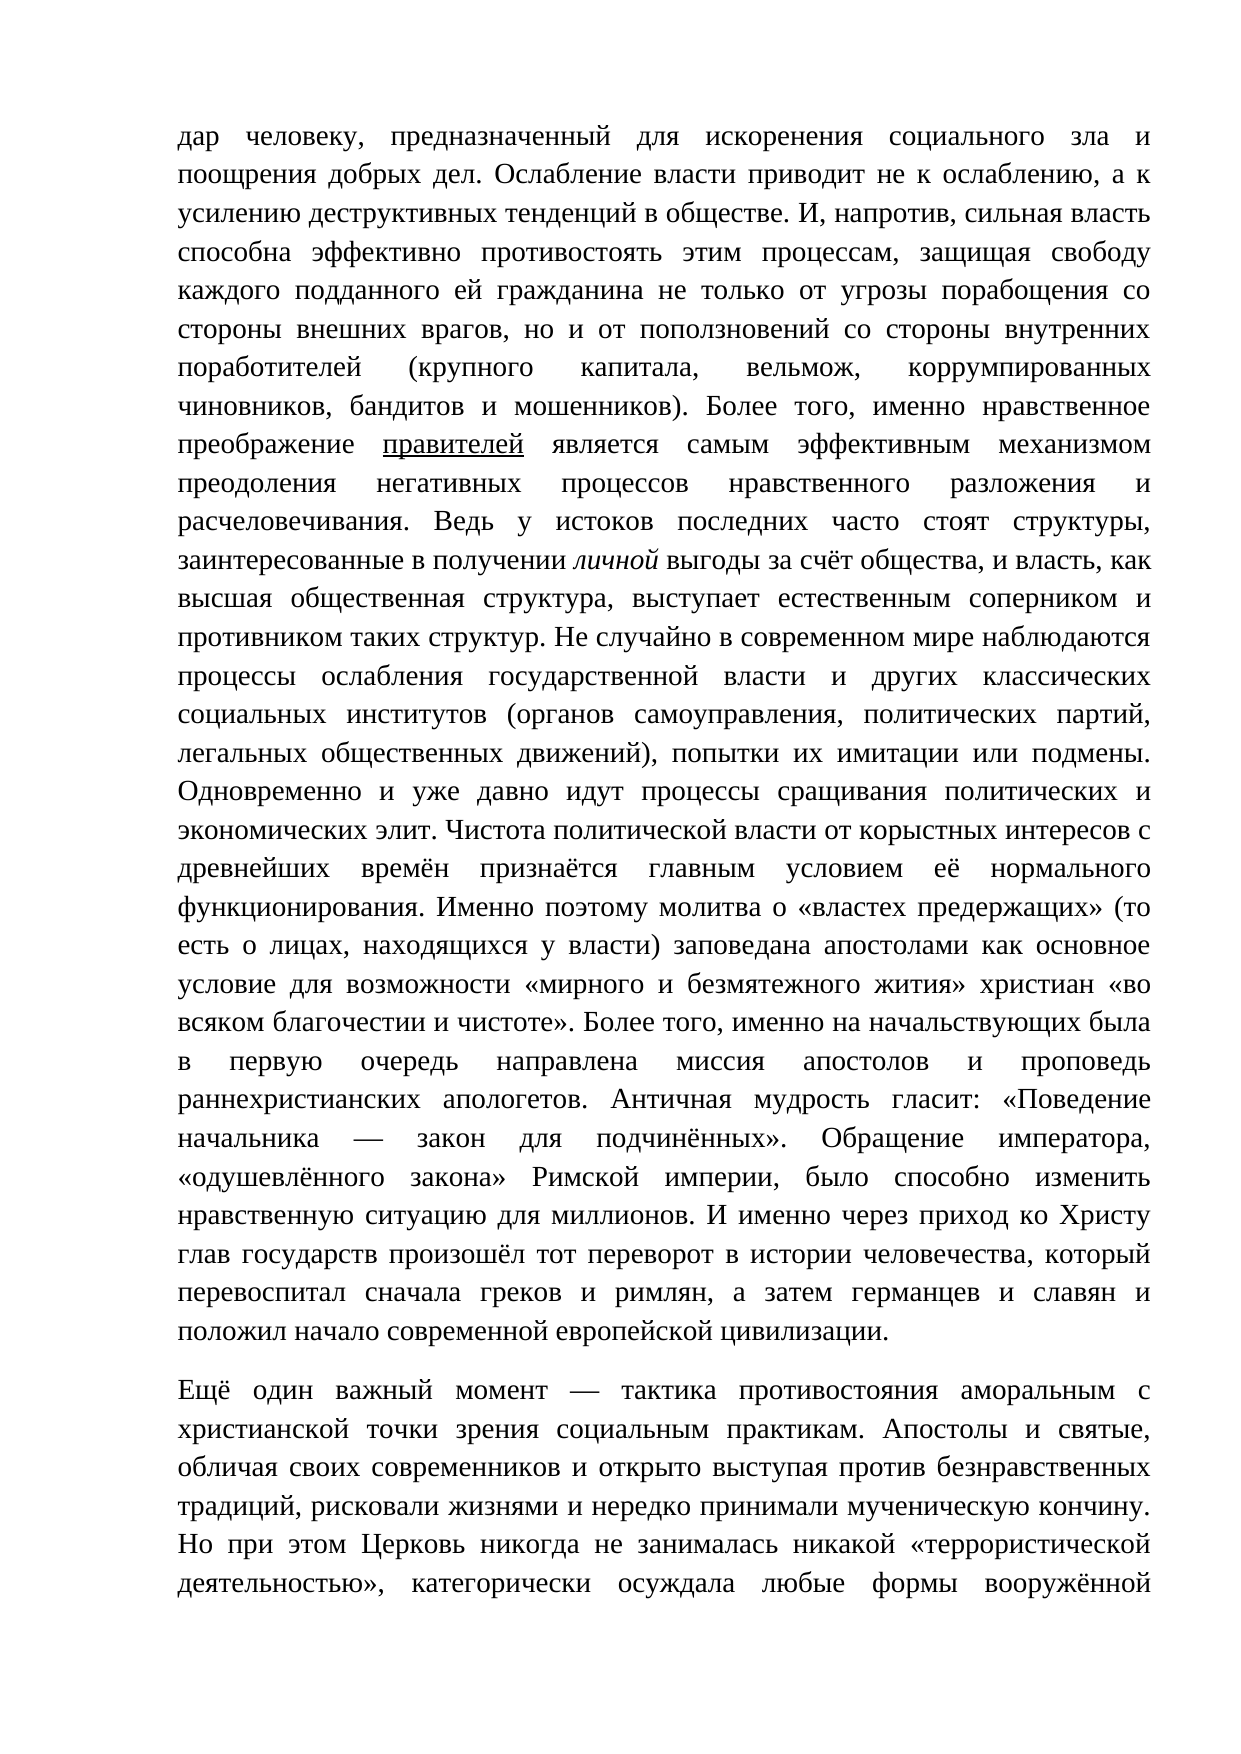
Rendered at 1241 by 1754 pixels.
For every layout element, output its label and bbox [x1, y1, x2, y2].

text [177, 1372, 1152, 1598]
text [177, 118, 1152, 1346]
